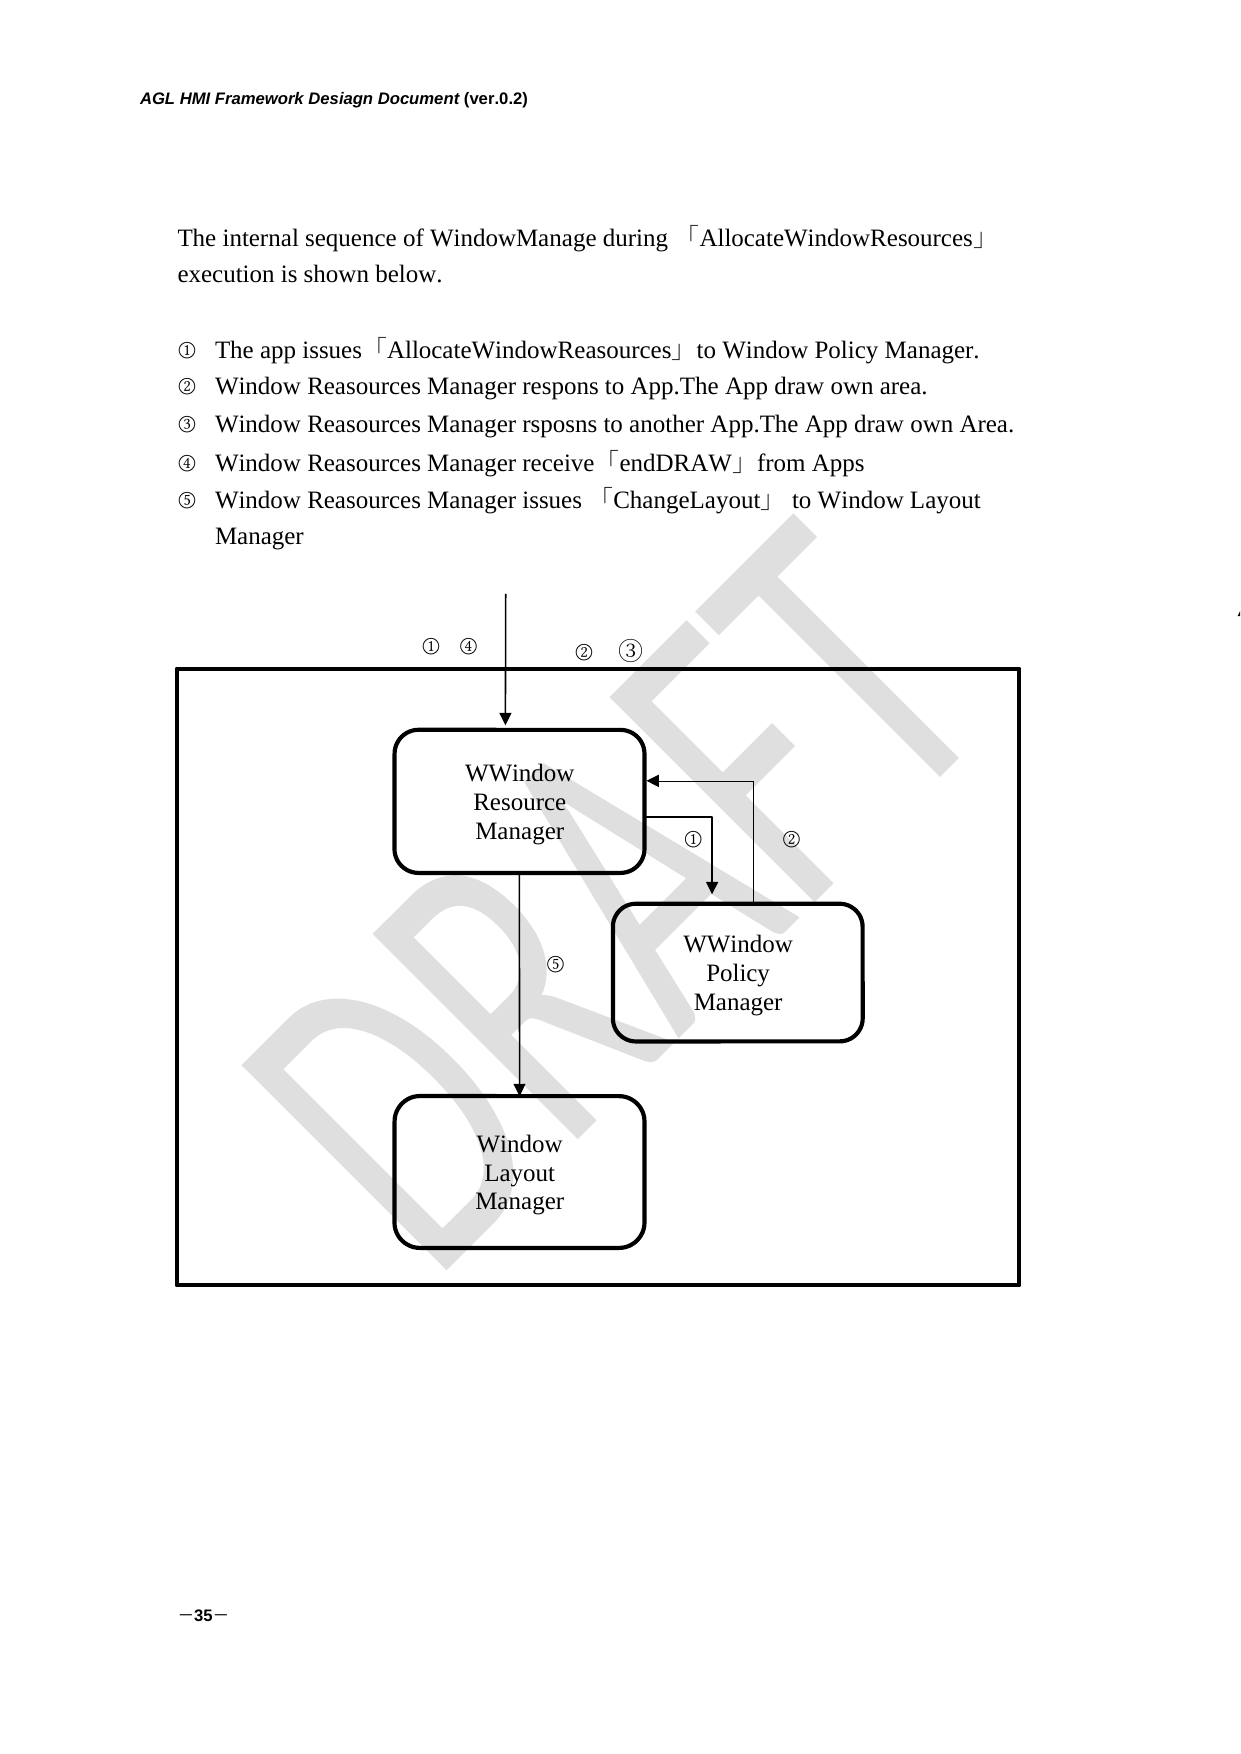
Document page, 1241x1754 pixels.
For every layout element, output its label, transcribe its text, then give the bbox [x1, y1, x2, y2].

list Window Reasources Manager receive「endDRAW」from Apps [177, 442, 1063, 479]
list The app issues「AllocateWindowReasources」to Window Policy Manager. [177, 329, 1063, 367]
list Window Reasources Manager respons to App.The App draw own area. [177, 367, 1063, 404]
list Window Reasources Manager issues 「ChangeLayout」 to Window Layout Manager [177, 479, 1063, 554]
text The internal sequence of WindowManage during 「AllocateWindowResources」 execution is shown below. [177, 217, 1063, 292]
list Window Reasources Manager rsposns to another App.The App draw own Area. [177, 404, 1063, 442]
